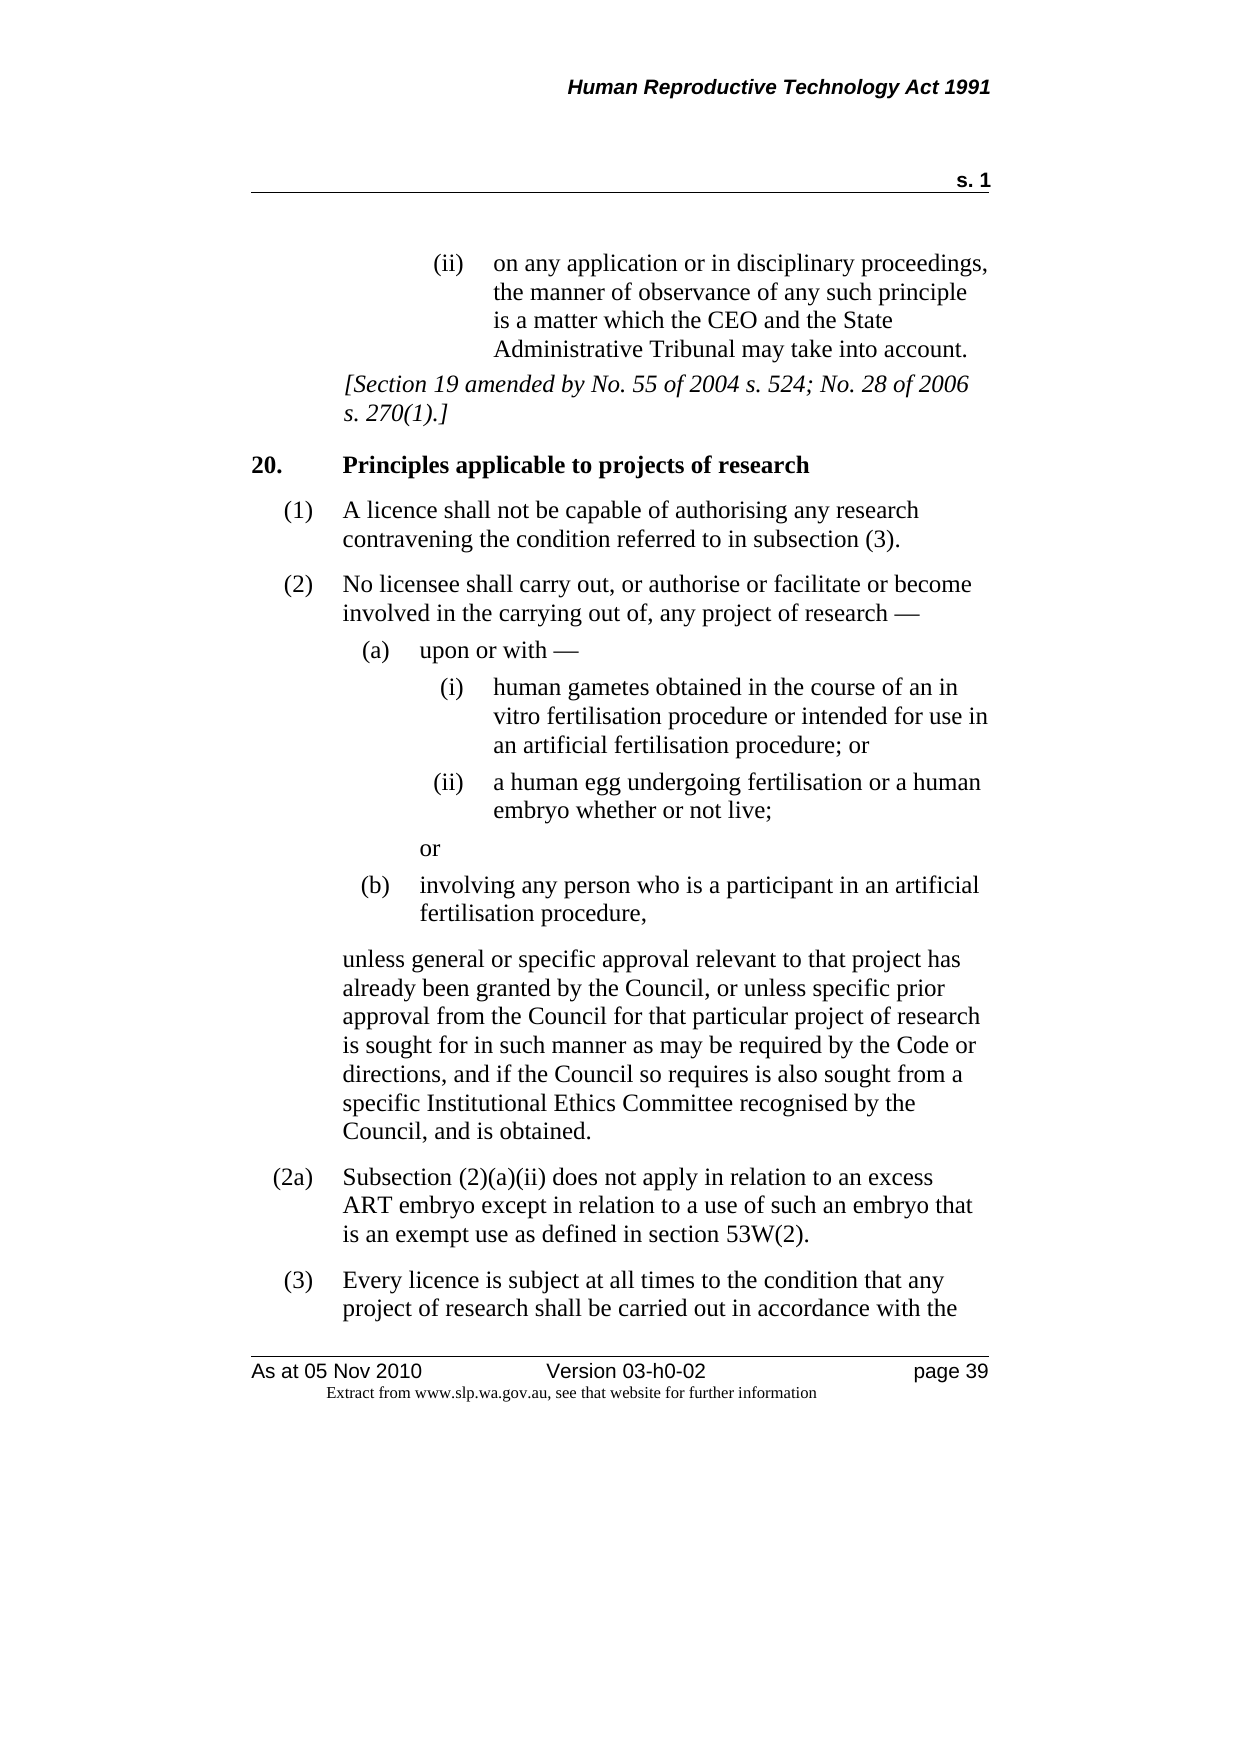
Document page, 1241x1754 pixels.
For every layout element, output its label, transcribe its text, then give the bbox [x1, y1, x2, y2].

text or [251, 833, 989, 861]
text (2a) Subsection (2)(a)(ii) does not apply in relation to an excess ART embryo except in relation to a use of such an embryo that is an exempt use as defined in section 53W(2). [251, 1162, 989, 1248]
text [251, 1265, 989, 1322]
text (ii) on any application or in disciplinary proceedings, the manner of observance of any such principle is a matter which the CEO and the State Administrative Tribunal may take into account. [251, 248, 989, 363]
text (i) human gametes obtained in the course of an in vitro fertilisation procedure or intended for use in an artificial fertilisation procedure; or [251, 672, 989, 758]
subtitle 20. Principles applicable to projects of research [251, 450, 989, 478]
text (1) A licence shall not be capable of authorising any research contravening the condition referred to in subsection (3). [251, 495, 989, 553]
text (2) No licensee shall carry out, or authorise or facilitate or become involved in the carrying out of, any project of research — [251, 569, 989, 627]
text (b) involving any person who is a participant in an artificial fertilisation procedure, [251, 870, 989, 927]
text [Section 19 amended by No. 55 of 2004 s. 524; No. 28 of 2006 s. 270(1).] [251, 369, 989, 427]
text unless general or specific approval relevant to that project has already been granted by the Council, or unless specific prior approval from the Council for that particular project of research is sought for in such manner as may be required by the Code or directions, and if the Council so requires is also sought from a specific Institutional Ethics Committee recognised by the Council, and is obtained. [251, 944, 989, 1145]
text (ii) a human egg undergoing fertilisation or a human embryo whether or not live; [251, 767, 989, 824]
text (a) upon or with — [251, 635, 989, 664]
